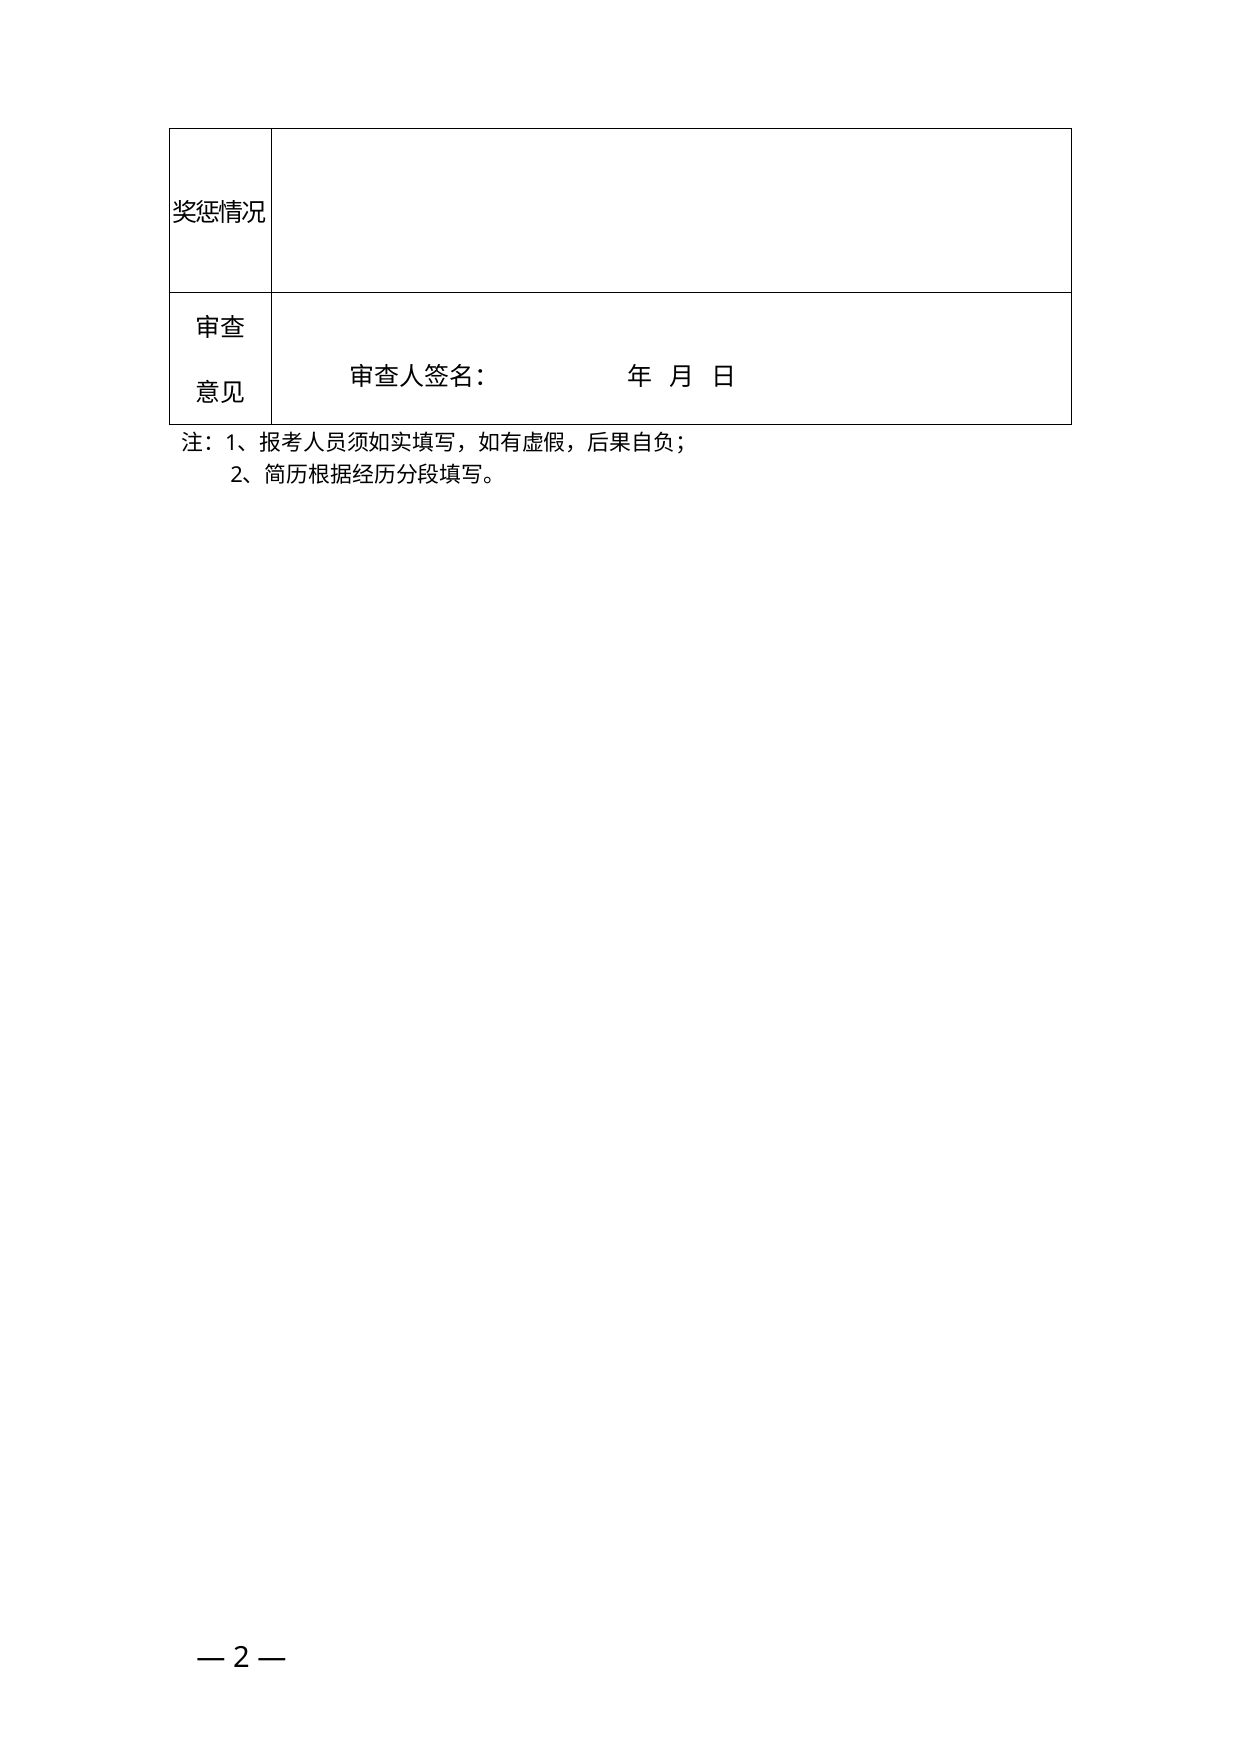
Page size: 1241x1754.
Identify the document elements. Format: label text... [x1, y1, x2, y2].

text 2、简历根据经历分段填写。 [175, 457, 1065, 490]
table_cell 奖惩情况 [170, 129, 271, 292]
table_cell [272, 129, 1071, 292]
table_cell 审查 意见 [170, 293, 271, 424]
table_cell 审查人签名： 年 月 日 [272, 293, 1071, 424]
text 注：1、报考人员须如实填写，如有虚假，后果自负； [175, 425, 1065, 457]
